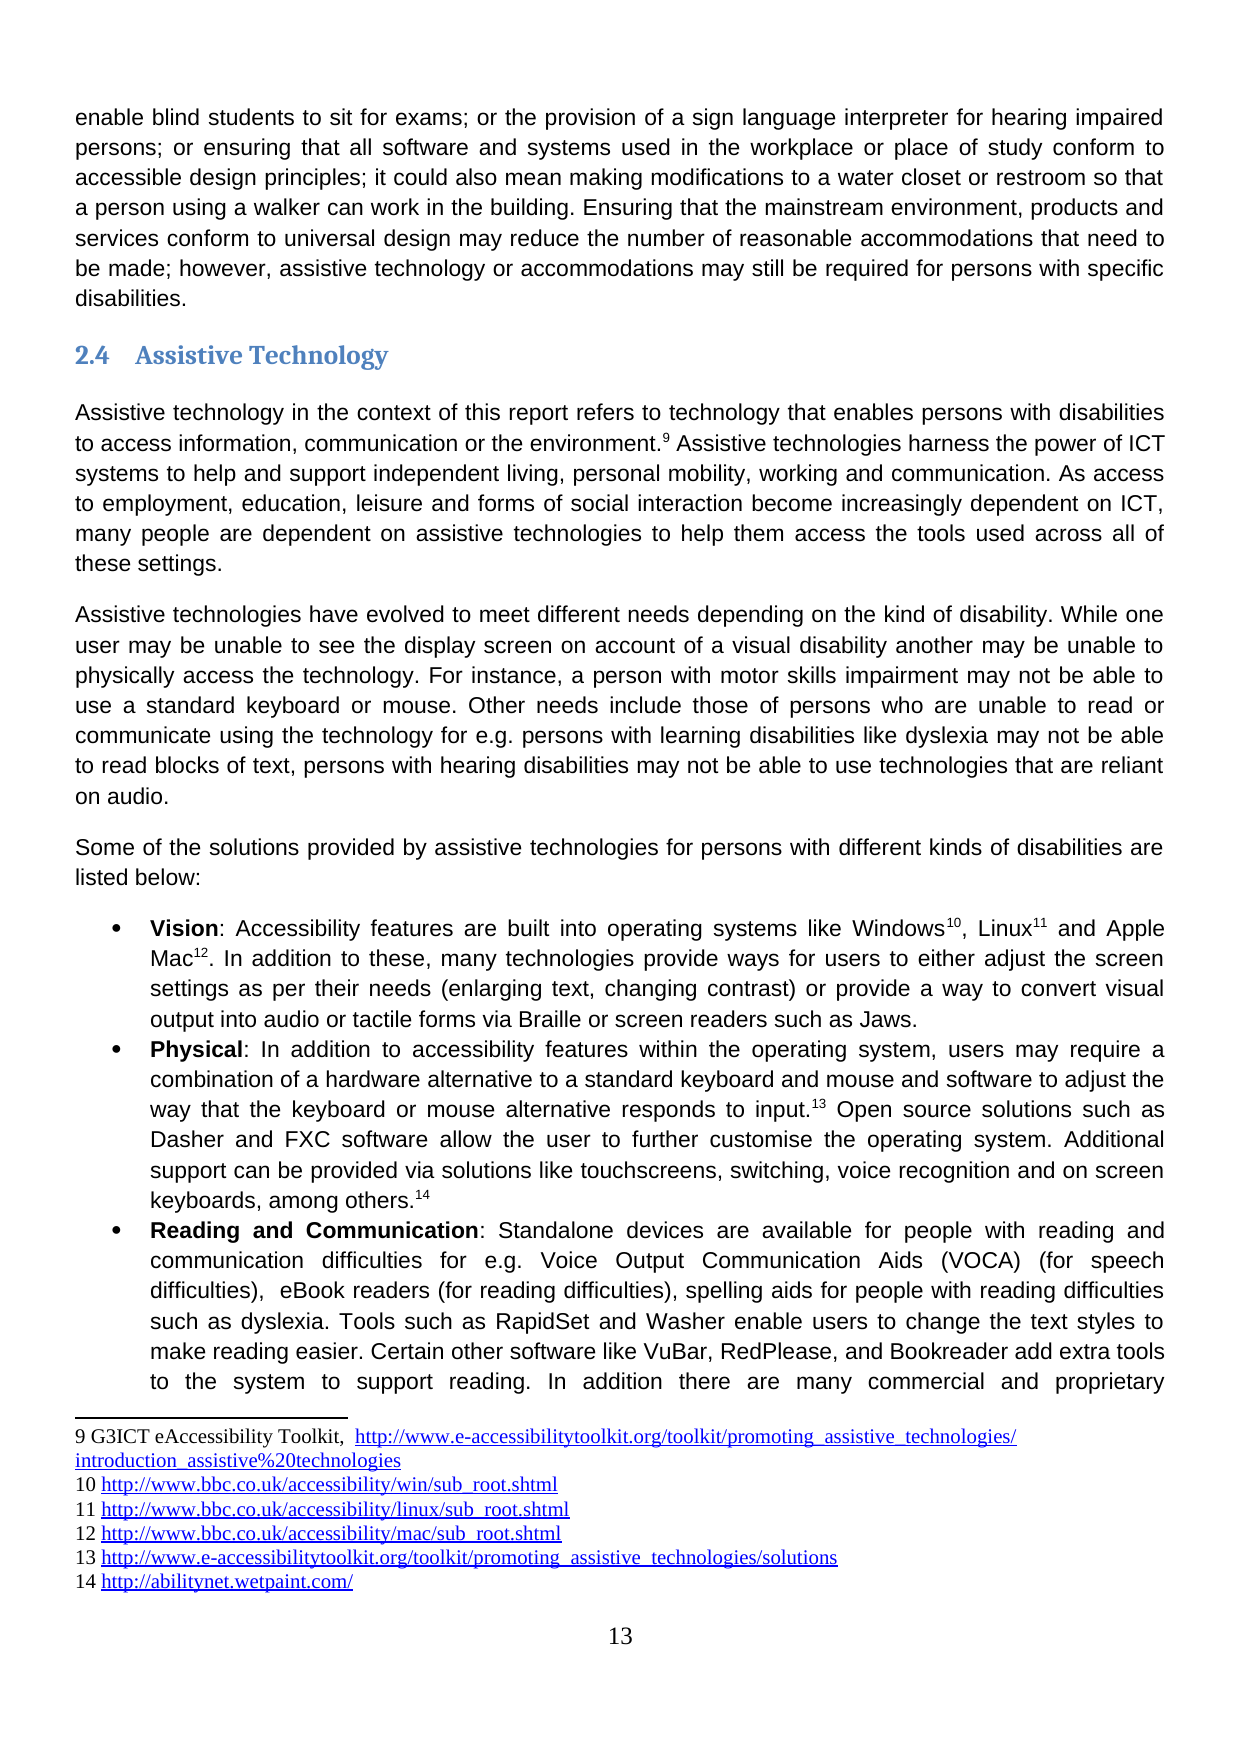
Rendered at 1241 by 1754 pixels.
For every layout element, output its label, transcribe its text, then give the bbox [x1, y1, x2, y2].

subtitle Assistive Technology [75, 340, 1165, 371]
list Physical: In addition to accessibility features within the operating system, users may require a combination of a hardware alternative to a standard keyboard and mouse and software to adjust the way that the keyboard or mouse alternative responds to input. Open source solutions such as Dasher and FXC software allow the user to further customise the operating system. Additional support can be provided via solutions like touchscreens, switching, voice recognition and on screen keyboards, among others. [112, 1036, 1165, 1213]
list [112, 1217, 1165, 1394]
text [75, 104, 1165, 311]
list Vision: Accessibility features are built into operating systems like Windows, Linux and Apple Mac. In addition to these, many technologies provide ways for users to either adjust the screen settings as per their needs (enlarging text, changing contrast) or provide a way to convert visual output into audio or tactile forms via Braille or screen readers such as Jaws. [112, 915, 1165, 1032]
text Assistive technologies have evolved to meet different needs depending on the kind of disability. While one user may be unable to see the display screen on account of a visual disability another may be unable to physically access the technology. For instance, a person with motor skills impairment may not be able to use a standard keyboard or mouse. Other needs include those of persons who are unable to read or communicate using the technology for e.g. persons with learning disabilities like dyslexia may not be able to read blocks of text, persons with hearing disabilities may not be able to use technologies that are reliant on audio. [75, 601, 1165, 809]
text Some of the solutions provided by assistive technologies for persons with different kinds of disabilities are listed below: [75, 834, 1165, 890]
text Assistive technology in the context of this report refers to technology that enables persons with disabilities to access information, communication or the environment. Assistive technologies harness the power of ICT systems to help and support independent living, personal mobility, working and communication. As access to employment, education, leisure and forms of social interaction become increasingly dependent on ICT, many people are dependent on assistive technologies to help them access the tools used across all of these settings. [75, 399, 1165, 577]
